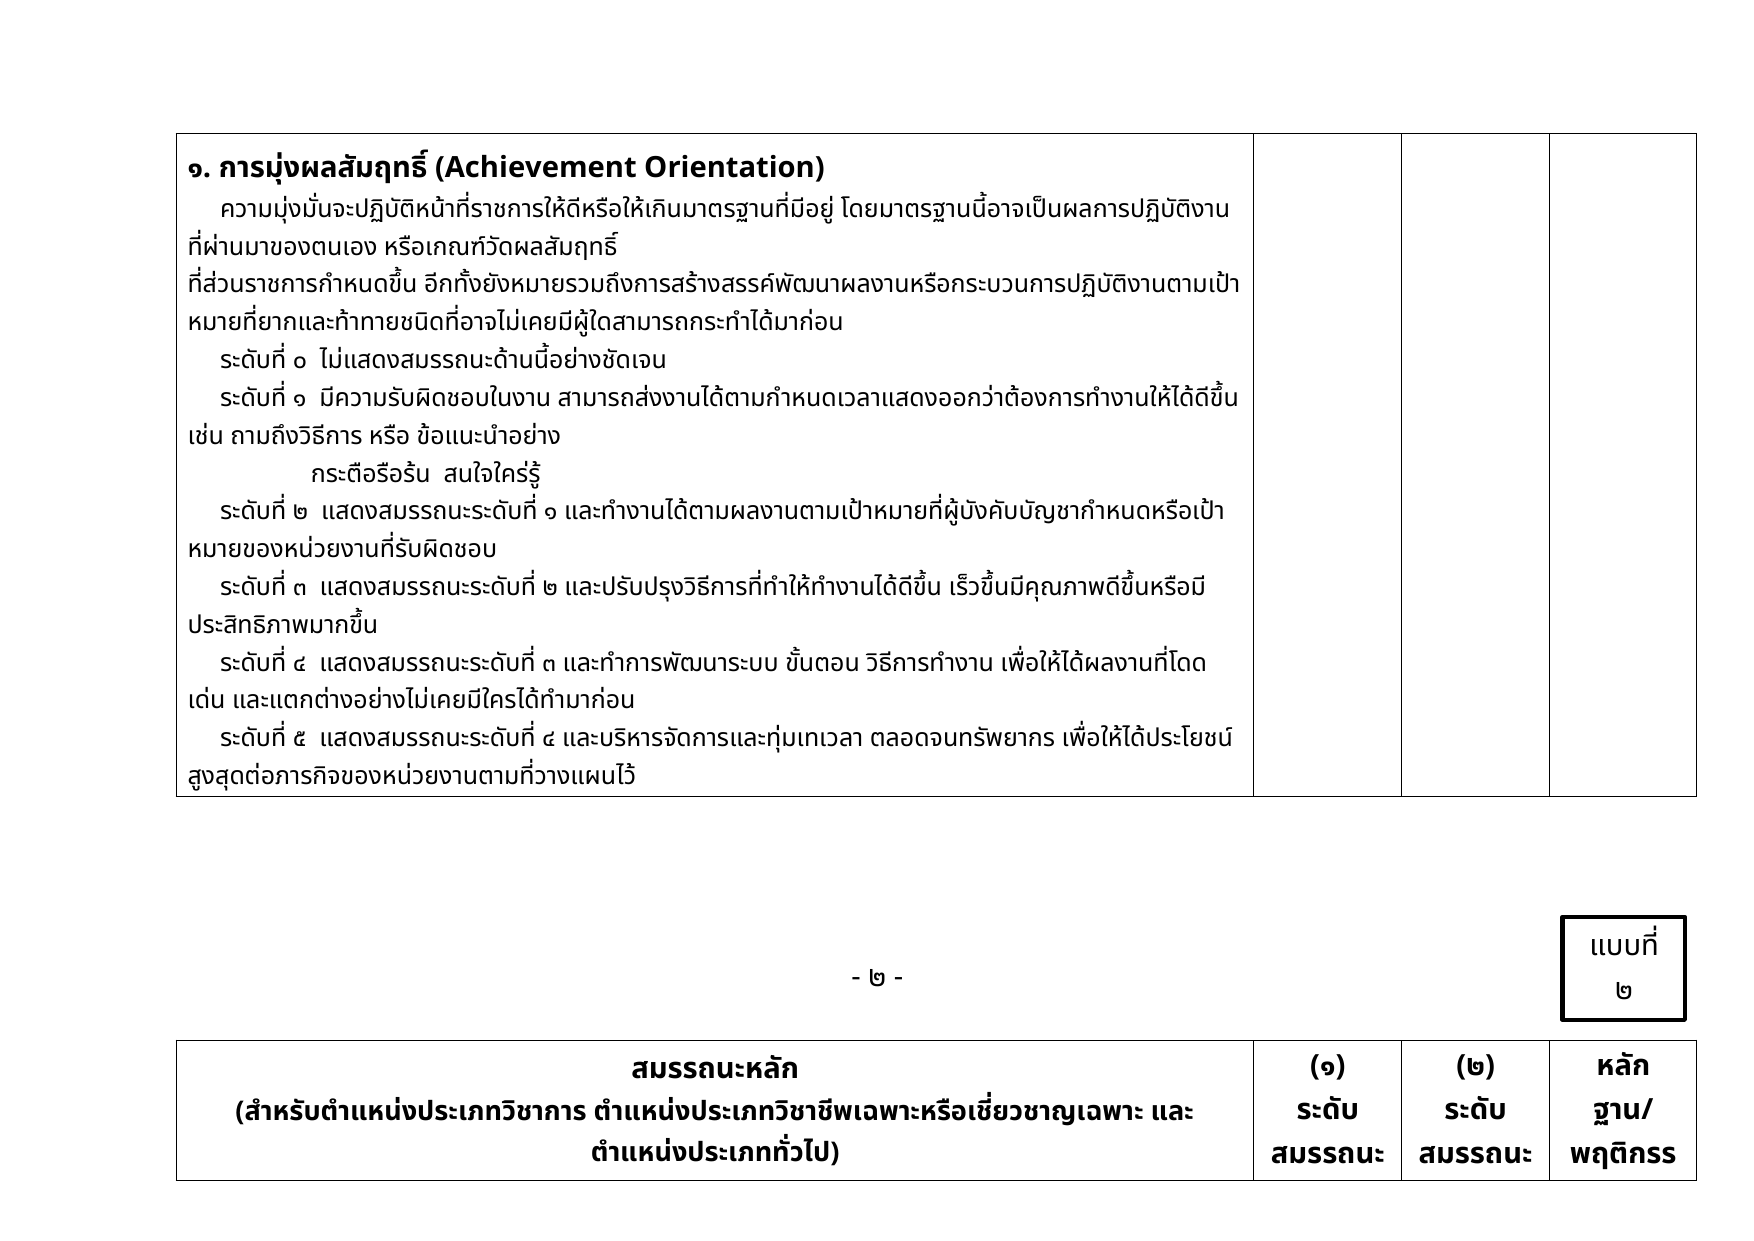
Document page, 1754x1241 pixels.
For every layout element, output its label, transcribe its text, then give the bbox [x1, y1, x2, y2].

table_cell [1402, 134, 1549, 796]
table_cell [1254, 134, 1401, 796]
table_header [1550, 1041, 1696, 1180]
table_cell [1550, 134, 1696, 796]
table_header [1402, 1041, 1549, 1180]
table_cell ๑. การมุ่งผลสัมฤทธิ์ (Achievement Orientation) ความมุ่งมั่นจะปฏิบัติหน้าที่ราชการให้ดีหรือให้เกินมาตรฐานที่มีอยู่ โดยมาตรฐานนี้อาจเป็นผลการปฏิบัติงานที่ผ่านมาของตนเอง หรือเกณฑ์วัดผลสัมฤทธิ์ ที่ส่วนราชการกำหนดขึ้น อีกทั้งยังหมายรวมถึงการสร้างสรรค์พัฒนาผลงานหรือกระบวนการปฏิบัติงานตามเป้าหมายที่ยากและท้าทายชนิดที่อาจไม่เคยมีผู้ใดสามารถกระทำได้มาก่อน ระดับที่ ๐ ไม่แสดงสมรรถนะด้านนี้อย่างชัดเจน ระดับที่ ๑ มีความรับผิดชอบในงาน สามารถส่งงานได้ตามกำหนดเวลาแสดงออกว่าต้องการทำงานให้ได้ดีขึ้น เช่น ถามถึงวิธีการ หรือ ข้อแนะนำอย่าง กระตือรือร้น สนใจใคร่รู้ ระดับที่ ๒ แสดงสมรรถนะระดับที่ ๑ และทำงานได้ตามผลงานตามเป้าหมายที่ผู้บังคับบัญชากำหนดหรือเป้าหมายของหน่วยงานที่รับผิดชอบ ระดับที่ ๓ แสดงสมรรถนะระดับที่ ๒ และปรับปรุงวิธีการที่ทำให้ทำงานได้ดีขึ้น เร็วขึ้นมีคุณภาพดีขึ้นหรือมีประสิทธิภาพมากขึ้น ระดับที่ ๔ แสดงสมรรถนะระดับที่ ๓ และทำการพัฒนาระบบ ขั้นตอน วิธีการทำงาน เพื่อให้ได้ผลงานที่โดดเด่น และแตกต่างอย่างไม่เคยมีใครได้ทำมาก่อน ระดับที่ ๕ แสดงสมรรถนะระดับที่ ๔ และบริหารจัดการและทุ่มเทเวลา ตลอดจนทรัพยากร เพื่อให้ได้ประโยชน์สูงสุดต่อภารกิจของหน่วยงานตามที่วางแผนไว้ [177, 134, 1253, 796]
text - ๒ - [105, 956, 1560, 1000]
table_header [177, 1041, 1253, 1180]
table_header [1254, 1041, 1401, 1180]
